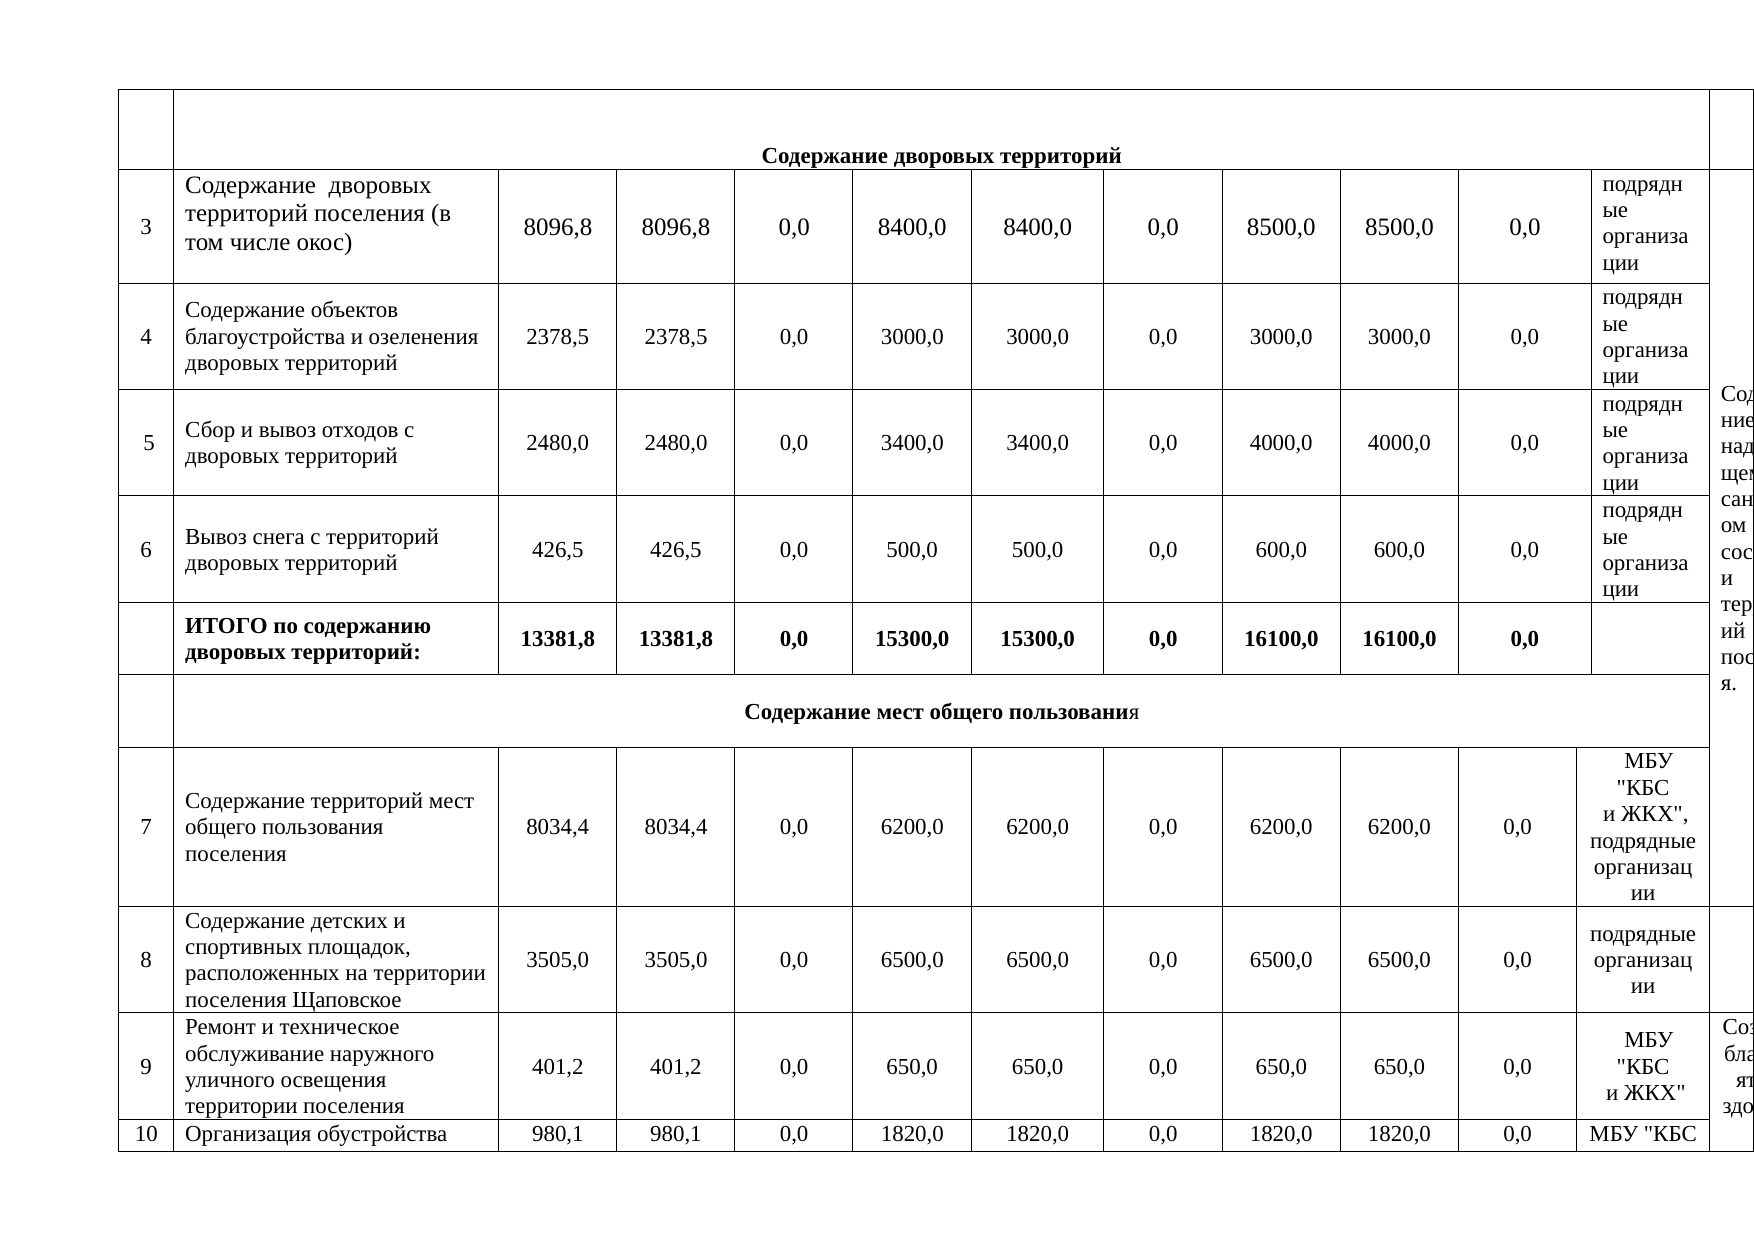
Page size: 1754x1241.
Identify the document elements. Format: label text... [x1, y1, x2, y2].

table_cell 1820,0 [972, 1120, 1103, 1151]
table_cell 3400,0 [853, 390, 971, 495]
table_cell 0,0 [1459, 748, 1576, 906]
table_cell 500,0 [972, 496, 1103, 602]
table_cell 8 [119, 907, 173, 1012]
table_cell 600,0 [1341, 496, 1458, 602]
table_cell 3 [119, 170, 173, 282]
table_cell [119, 675, 173, 747]
table_cell подрядные организации [1592, 390, 1709, 495]
table_cell 3000,0 [1223, 284, 1340, 389]
table_cell 980,1 [499, 1120, 616, 1151]
table_cell 6200,0 [1341, 748, 1458, 906]
table_cell 4000,0 [1223, 390, 1340, 495]
table_cell 13381,8 [499, 603, 616, 674]
table_cell 0,0 [1104, 907, 1222, 1012]
table_cell Содержание детских и спортивных площадок, расположенных на территории поселения Щаповское [174, 907, 498, 1012]
table_cell [1710, 907, 1753, 1012]
table_cell 0,0 [735, 907, 852, 1012]
table_cell 8500,0 [1341, 170, 1458, 282]
table_cell 8500,0 [1223, 170, 1340, 282]
table_cell МБУ "КБС и ЖКХ", подрядные организации [1577, 748, 1709, 906]
table_cell Ремонт и техническое обслуживание наружного уличного освещения территории поселения [174, 1013, 498, 1119]
table_cell 6500,0 [1223, 907, 1340, 1012]
table_cell 16100,0 [1223, 603, 1340, 674]
table_cell 0,0 [1104, 496, 1222, 602]
table_cell 0,0 [735, 284, 852, 389]
table_cell 0,0 [735, 390, 852, 495]
table_cell 0,0 [1104, 1013, 1222, 1119]
table_cell 4 [119, 284, 173, 389]
table_cell 2378,5 [617, 284, 734, 389]
table_cell 1820,0 [1341, 1120, 1458, 1151]
table_cell 8096,8 [499, 170, 616, 282]
table_cell Содержание дворовых территорий поселения (в том числе окос) [174, 170, 498, 282]
table_cell 8400,0 [853, 170, 971, 282]
table_cell 4000,0 [1341, 390, 1458, 495]
table_cell 0,0 [735, 1120, 852, 1151]
table_cell 9 [119, 1013, 173, 1119]
table_cell 6500,0 [972, 907, 1103, 1012]
table_cell 650,0 [1341, 1013, 1458, 1119]
table_cell [1592, 603, 1709, 674]
table_cell 0,0 [1104, 284, 1222, 389]
table_cell 3000,0 [1341, 284, 1458, 389]
table_cell ИТОГО по содержанию дворовых территорий: [174, 603, 498, 674]
table_cell 0,0 [1104, 390, 1222, 495]
table_cell 401,2 [617, 1013, 734, 1119]
table_cell 15300,0 [972, 603, 1103, 674]
table_cell 600,0 [1223, 496, 1340, 602]
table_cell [174, 90, 1709, 169]
table_cell 3505,0 [617, 907, 734, 1012]
table_cell МБУ "КБС и ЖКХ" [1577, 1013, 1709, 1119]
table_cell 0,0 [1459, 170, 1591, 282]
table_cell 1820,0 [1223, 1120, 1340, 1151]
table_cell 7 [119, 748, 173, 906]
table_cell 0,0 [1104, 603, 1222, 674]
table_cell Содержание объектов благоустройства и озеленения дворовых территорий [174, 284, 498, 389]
table_cell 15300,0 [853, 603, 971, 674]
table_cell 0,0 [1459, 603, 1591, 674]
table_cell [119, 90, 173, 169]
table_cell Содержание территорий мест общего пользования поселения [174, 748, 498, 906]
table_cell 0,0 [1459, 284, 1591, 389]
table_cell 0,0 [1104, 1120, 1222, 1151]
table_cell 1820,0 [853, 1120, 971, 1151]
table_cell 8096,8 [617, 170, 734, 282]
table_cell 500,0 [853, 496, 971, 602]
table_cell 3000,0 [972, 284, 1103, 389]
table_cell 0,0 [1104, 170, 1222, 282]
table_cell подрядные организации [1592, 496, 1709, 602]
table_cell [1710, 90, 1753, 169]
table_cell 0,0 [735, 496, 852, 602]
table_cell 0,0 [1104, 748, 1222, 906]
table_cell 3400,0 [972, 390, 1103, 495]
table_cell 0,0 [1459, 1013, 1576, 1119]
table_cell 8034,4 [499, 748, 616, 906]
table_cell Вывоз снега с территорий дворовых территорий [174, 496, 498, 602]
table_cell 650,0 [853, 1013, 971, 1119]
table_cell 16100,0 [1341, 603, 1458, 674]
table_cell 6200,0 [1223, 748, 1340, 906]
table_cell 6 [119, 496, 173, 602]
table_cell 0,0 [735, 748, 852, 906]
table_cell 3505,0 [499, 907, 616, 1012]
table_cell 0,0 [1459, 1120, 1576, 1151]
table_cell 6200,0 [853, 748, 971, 906]
table_cell 401,2 [499, 1013, 616, 1119]
table_cell Содержание в надлежащем санитарном состоянии территорий поселения. [1710, 170, 1753, 906]
table_cell 8034,4 [617, 748, 734, 906]
table_cell 426,5 [617, 496, 734, 602]
table_cell 5 [119, 390, 173, 495]
table_cell подрядные организации [1592, 170, 1709, 282]
table_cell Создание благоприятных, здоровых и культурных условий жизни населения [1710, 1013, 1753, 1151]
table_cell 3000,0 [853, 284, 971, 389]
table_cell 650,0 [972, 1013, 1103, 1119]
table_cell подрядные организации [1577, 907, 1709, 1012]
table_cell 2378,5 [499, 284, 616, 389]
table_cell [174, 1120, 498, 1151]
table_cell 8400,0 [972, 170, 1103, 282]
table_cell 2480,0 [499, 390, 616, 495]
table_cell 980,1 [617, 1120, 734, 1151]
table_cell 6500,0 [1341, 907, 1458, 1012]
table_cell 0,0 [735, 603, 852, 674]
table_cell 13381,8 [617, 603, 734, 674]
table_cell МБУ "КБС и ЖКХ" [1577, 1120, 1709, 1151]
table_cell 2480,0 [617, 390, 734, 495]
table_cell 6500,0 [853, 907, 971, 1012]
table_cell 0,0 [1459, 390, 1591, 495]
table_cell 426,5 [499, 496, 616, 602]
table_cell 10 [119, 1120, 173, 1151]
table_cell 0,0 [735, 1013, 852, 1119]
table_cell подрядные организации [1592, 284, 1709, 389]
table_cell 650,0 [1223, 1013, 1340, 1119]
table_cell 0,0 [1459, 907, 1576, 1012]
table_cell Содержание мест общего пользования [174, 675, 1709, 747]
table_cell 0,0 [735, 170, 852, 282]
table_cell [119, 603, 173, 674]
table_cell Сбор и вывоз отходов с дворовых территорий [174, 390, 498, 495]
table_cell 6200,0 [972, 748, 1103, 906]
table_cell 0,0 [1459, 496, 1591, 602]
